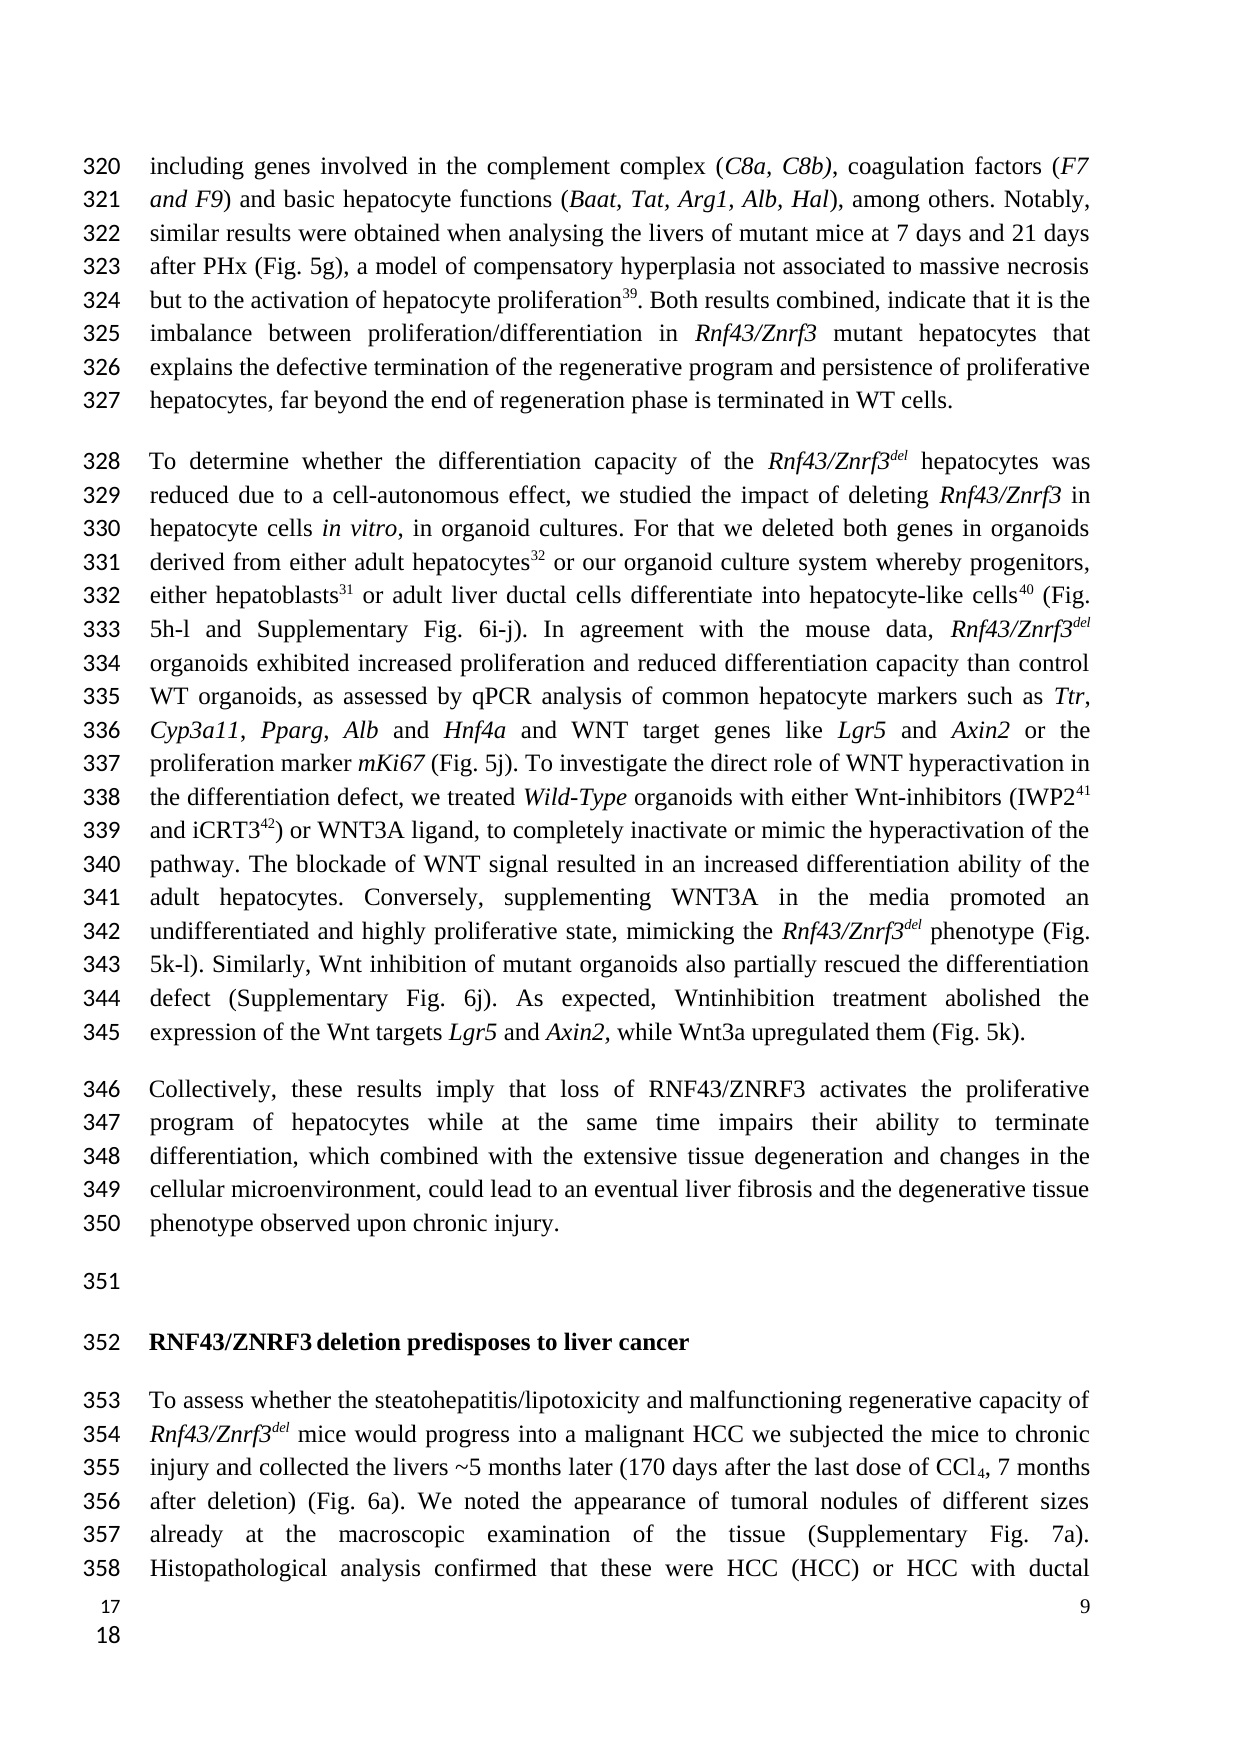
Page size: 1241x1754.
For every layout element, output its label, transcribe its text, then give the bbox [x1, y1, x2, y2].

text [148, 151, 1091, 414]
text Collectively, these results imply that loss of RNF43/ZNRF3 activates the proliferative program of hepatocytes while at the same time impairs their ability to terminate differentiation, which combined with the extensive tissue degeneration and changes in the cellular microenvironment, could lead to an eventual liver fibrosis and the degenerative tissue phenotype observed upon chronic injury. [148, 1074, 1091, 1237]
text To determine whether the differentiation capacity of the Rnf43/Znrf3del hepatocytes was reduced due to a cell-autonomous effect, we studied the impact of deleting Rnf43/Znrf3 in hepatocyte cells in vitro, in organoid cultures. For that we deleted both genes in organoids derived from either adult hepatocytes32 or our organoid culture system whereby progenitors, either hepatoblasts31 or adult liver ductal cells differentiate into hepatocyte-like cells40 (Fig. 5h-l and Supplementary Fig. 6i-j). In agreement with the mouse data, Rnf43/Znrf3del organoids exhibited increased proliferation and reduced differentiation capacity than control WT organoids, as assessed by qPCR analysis of common hepatocyte markers such as Ttr, Cyp3a11, Pparg, Alb and Hnf4a and WNT target genes like Lgr5 and Axin2 or the proliferation marker mKi67 (Fig. 5j). To investigate the direct role of WNT hyperactivation in the differentiation defect, we treated Wild-Type organoids with either Wnt-inhibitors (IWP241 and iCRT342) or WNT3A ligand, to completely inactivate or mimic the hyperactivation of the pathway. The blockade of WNT signal resulted in an increased differentiation ability of the adult hepatocytes. Conversely, supplementing WNT3A in the media promoted an undifferentiated and highly proliferative state, mimicking the Rnf43/Znrf3del phenotype (Fig. 5k-l). Similarly, Wnt inhibition of mutant organoids also partially rescued the differentiation defect (Supplementary Fig. 6j). As expected, Wntinhibition treatment abolished the expression of the Wnt targets Lgr5 and Axin2, while Wnt3a upregulated them (Fig. 5k). [148, 446, 1091, 1045]
subtitle RNF43/ZNRF3 deletion predisposes to liver cancer [148, 1327, 1091, 1356]
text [148, 1385, 1091, 1582]
